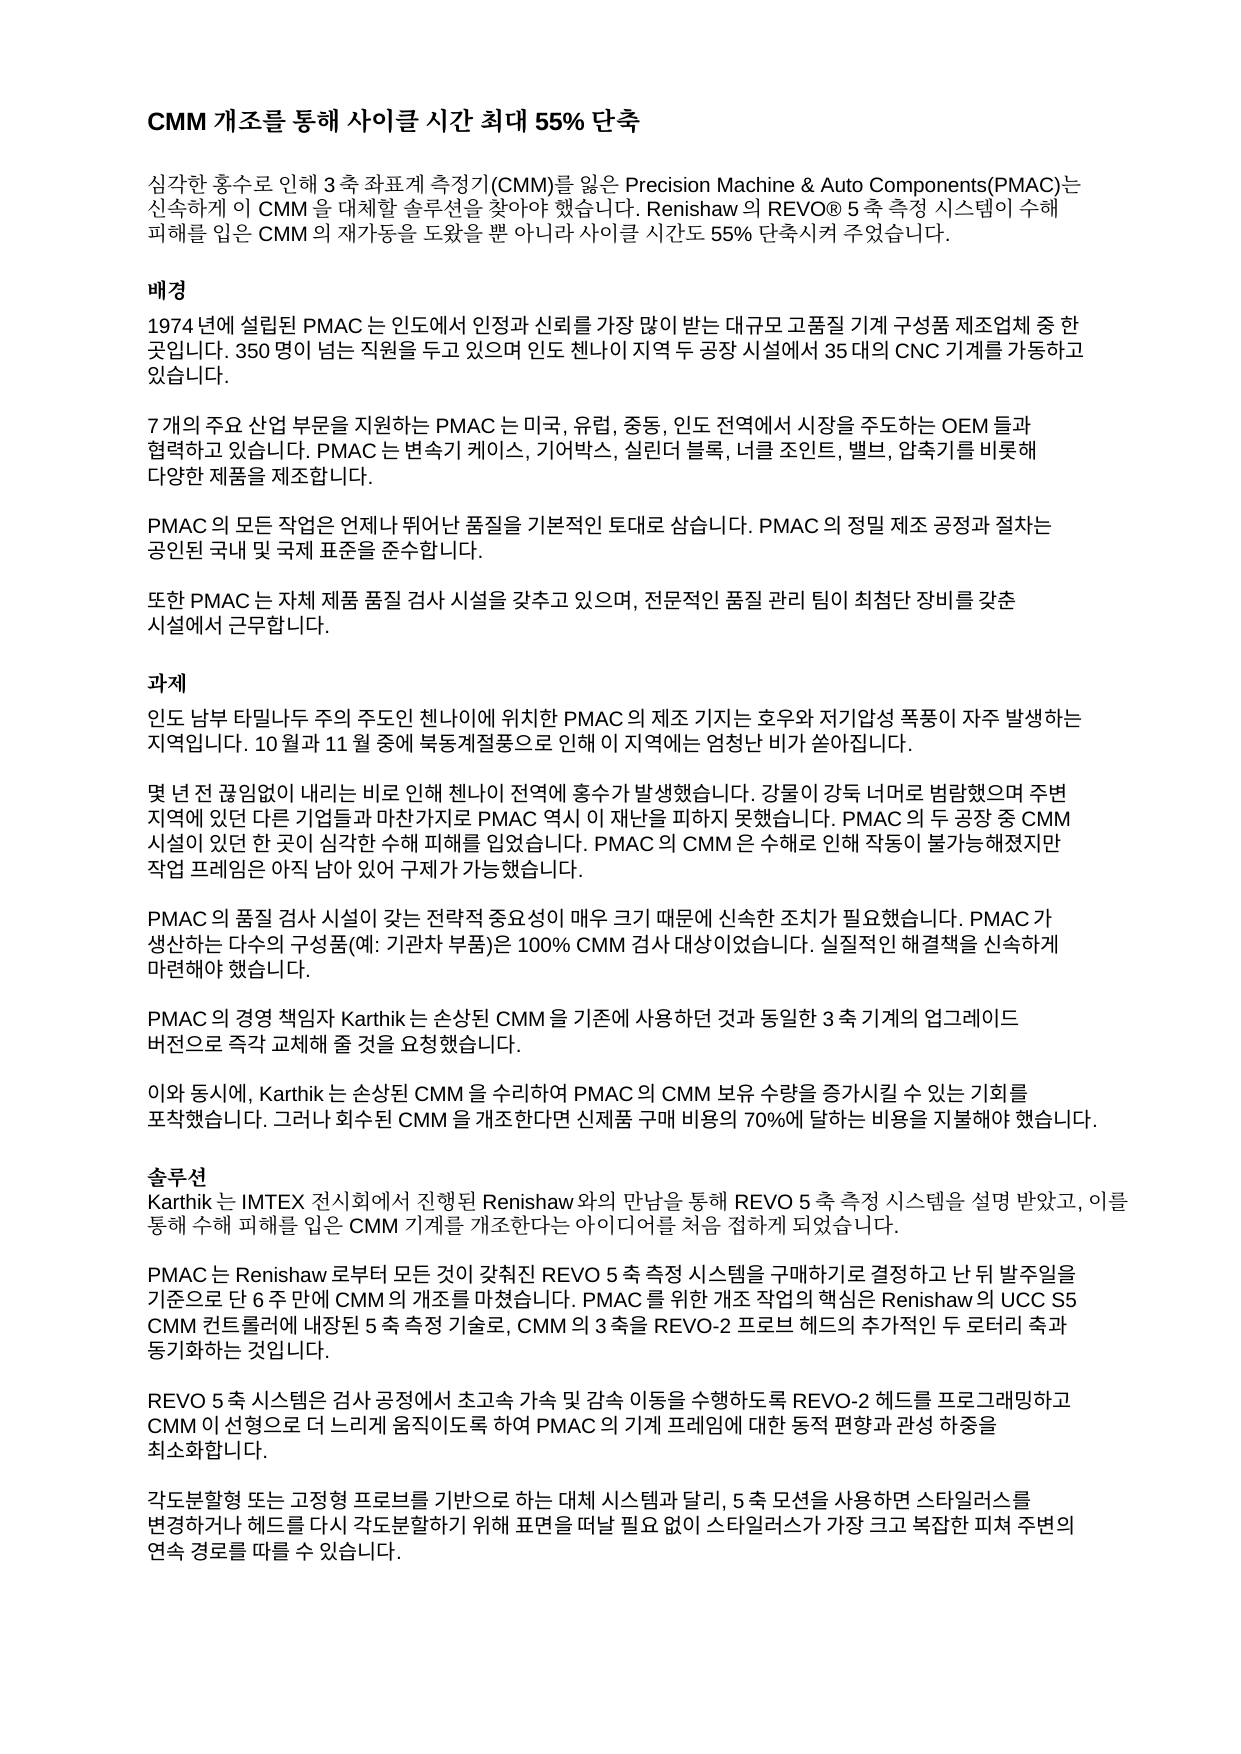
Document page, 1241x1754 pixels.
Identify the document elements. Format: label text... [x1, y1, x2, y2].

text PMAC의 경영 책임자 Karthik는 손상된 CMM을 기존에 사용하던 것과 동일한 3축 기계의 업그레이드 버전으로 즉각 교체해 줄 것을 요청했습니다. [147, 1007, 1093, 1057]
text 1974년에 설립된 PMAC는 인도에서 인정과 신뢰를 가장 많이 받는 대규모 고품질 기계 구성품 제조업체 중 한 곳입니다. 350명이 넘는 직원을 두고 있으며 인도 첸나이 지역 두 공장 시설에서 35대의 CNC 기계를 가동하고 있습니다. [147, 313, 1093, 389]
text 몇 년 전 끊임없이 내리는 비로 인해 첸나이 전역에 홍수가 발생했습니다. 강물이 강둑 너머로 범람했으며 주변 지역에 있던 다른 기업들과 마찬가지로 PMAC 역시 이 재난을 피하지 못했습니다. PMAC의 두 공장 중 CMM 시설이 있던 한 곳이 심각한 수해 피해를 입었습니다. PMAC의 CMM은 수해로 인해 작동이 불가능해졌지만 작업 프레임은 아직 남아 있어 구제가 가능했습니다. [147, 781, 1093, 882]
text Karthik는 IMTEX 전시회에서 진행된 Renishaw와의 만남을 통해 REVO 5축 측정 시스템을 설명 받았고, 이를 통해 수해 피해를 입은 CMM 기계를 개조한다는 아이디어를 처음 접하게 되었습니다. [147, 1190, 1151, 1238]
text 7개의 주요 산업 부문을 지원하는 PMAC는 미국, 유럽, 중동, 인도 전역에서 시장을 주도하는 OEM들과 협력하고 있습니다. PMAC는 변속기 케이스, 기어박스, 실린더 블록, 너클 조인트, 밸브, 압축기를 비롯해 다양한 제품을 제조합니다. [147, 413, 1093, 489]
text 각도분할형 또는 고정형 프로브를 기반으로 하는 대체 시스템과 달리, 5축 모션을 사용하면 스타일러스를 변경하거나 헤드를 다시 각도분할하기 위해 표면을 떠날 필요 없이 스타일러스가 가장 크고 복잡한 피쳐 주변의 연속 경로를 따를 수 있습니다. [147, 1488, 1093, 1564]
text PMAC의 모든 작업은 언제나 뛰어난 품질을 기본적인 토대로 삼습니다. PMAC의 정밀 제조 공정과 절차는 공인된 국내 및 국제 표준을 준수합니다. [147, 513, 1093, 564]
text 인도 남부 타밀나두 주의 주도인 첸나이에 위치한 PMAC의 제조 기지는 호우와 저기압성 폭풍이 자주 발생하는 지역입니다. 10월과 11월 중에 북동계절풍으로 인해 이 지역에는 엄청난 비가 쏟아집니다. [147, 706, 1093, 757]
text 심각한 홍수로 인해 3축 좌표계 측정기(CMM)를 잃은 Precision Machine & Auto Components(PMAC)는 신속하게 이 CMM을 대체할 솔루션을 찾아야 했습니다. Renishaw의 REVO® 5축 측정 시스템이 수해 피해를 입은 CMM의 재가동을 도왔을 뿐 아니라 사이클 시간도 55% 단축시켜 주었습니다. [147, 173, 1093, 246]
text REVO 5축 시스템은 검사 공정에서 초고속 가속 및 감속 이동을 수행하도록 REVO-2 헤드를 프로그래밍하고 CMM이 선형으로 더 느리게 움직이도록 하여 PMAC의 기계 프레임에 대한 동적 편향과 관성 하중을 최소화합니다. [147, 1388, 1093, 1464]
text PMAC는 Renishaw로부터 모든 것이 갖춰진 REVO 5축 측정 시스템을 구매하기로 결정하고 난 뒤 발주일을 기준으로 단 6주 만에 CMM의 개조를 마쳤습니다. PMAC를 위한 개조 작업의 핵심은 Renishaw의 UCC S5 CMM 컨트롤러에 내장된 5축 측정 기술로, CMM의 3축을 REVO-2 프로브 헤드의 추가적인 두 로터리 축과 동기화하는 것입니다. [147, 1262, 1093, 1364]
text 배경 [147, 279, 1151, 303]
text PMAC의 품질 검사 시설이 갖는 전략적 중요성이 매우 크기 때문에 신속한 조치가 필요했습니다. PMAC가 생산하는 다수의 구성품(예: 기관차 부품)은 100% CMM 검사 대상이었습니다. 실질적인 해결책을 신속하게 마련해야 했습니다. [147, 906, 1093, 983]
text 또한 PMAC는 자체 제품 품질 검사 시설을 갖추고 있으며, 전문적인 품질 관리 팀이 최첨단 장비를 갖춘 시설에서 근무합니다. [147, 588, 1093, 639]
text 이와 동시에, Karthik는 손상된 CMM을 수리하여 PMAC의 CMM 보유 수량을 증가시킬 수 있는 기회를 포착했습니다. 그러나 회수된 CMM을 개조한다면 신제품 구매 비용의 70%에 달하는 비용을 지불해야 했습니다. [147, 1081, 1093, 1132]
text 과제 [147, 672, 1151, 696]
text 솔루션 [147, 1166, 1151, 1190]
text CMM 개조를 통해 사이클 시간 최대 55% 단축 [147, 107, 1093, 136]
